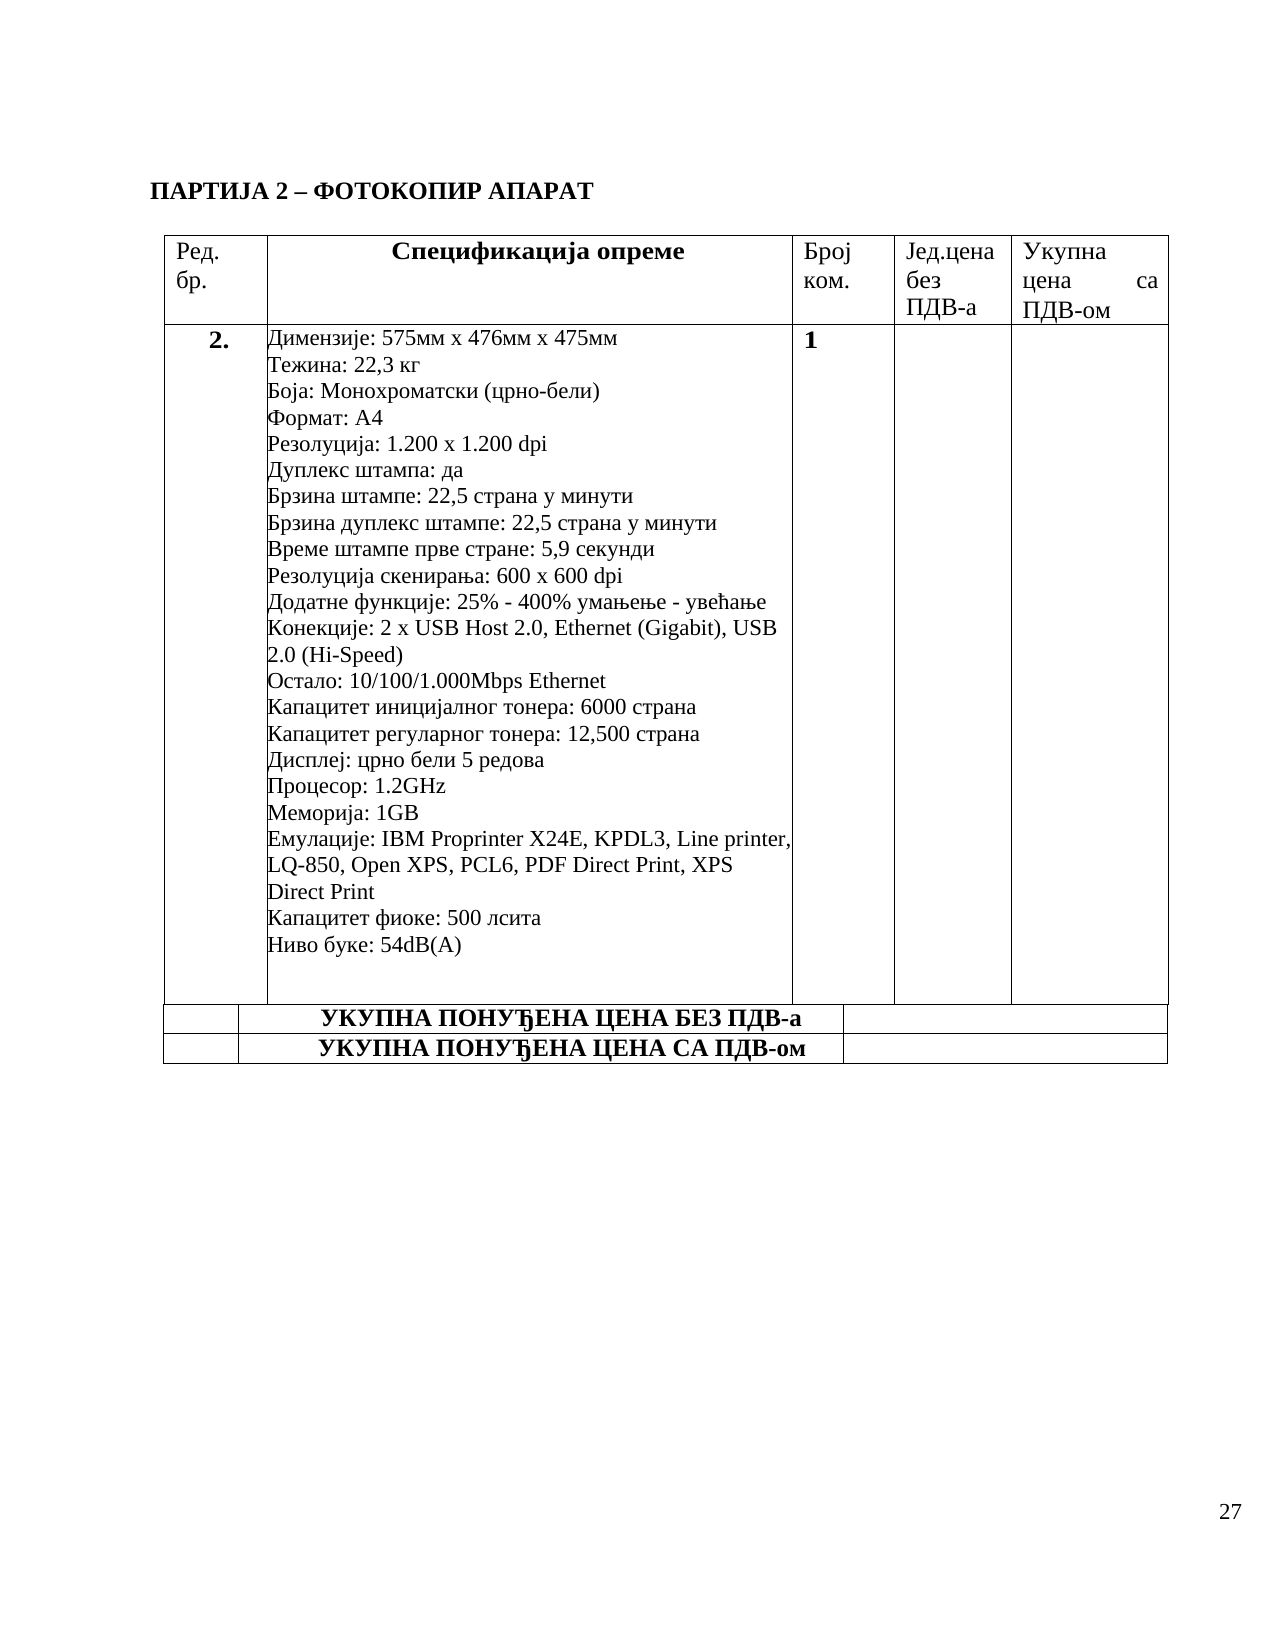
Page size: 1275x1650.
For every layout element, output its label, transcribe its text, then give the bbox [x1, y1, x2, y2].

text ПАРТИЈА 2 – ФОТОКОПИР АПАРАТ [150, 176, 1242, 205]
table_cell [164, 1034, 238, 1063]
table_cell Димензије: 575мм x 476мм x 475мм Тежина: 22,3 кг Боја: Монохроматски (црно-бели) Формат: А4 Резолуција: 1.200 x 1.200 dpi Дуплекс штампа: да Брзина штампе: 22,5 страна у минути Брзина дуплекс штампе: 22,5 страна у минути Време штампе прве стране: 5,9 секунди Резолуција скенирања: 600 x 600 dpi Додатне функције: 25% - 400% умањење - увећање Конекције: 2 x USB Host 2.0, Ethernet (Gigabit), USB 2.0 (Hi-Speed) Остало: 10/100/1.000Mbps Ethernet Капацитет иницијалног тонера: 6000 страна Капацитет регуларног тонера: 12,500 страна Дисплеј: црно бели 5 редова Процесор: 1.2GHz Меморија: 1GB Емулације: IBM Proprinter X24E, KPDL3, Line printer, LQ-850, Open XPS, PCL6, PDF Direct Print, XPS Direct Print Капацитет фиоке: 500 лсита Ниво буке: 54dB(A) [268, 325, 792, 1004]
table_cell УКУПНА ПОНУЂЕНА ЦЕНА БЕЗ ПДВ-а [239, 1005, 843, 1033]
table_cell [844, 1005, 1167, 1033]
table_cell 2. [165, 325, 267, 1004]
table_cell [164, 1005, 238, 1033]
table_cell [895, 325, 1011, 1004]
table_cell [844, 1034, 1167, 1063]
table_cell 1 [793, 325, 894, 1004]
table_header Спецификација опреме [268, 236, 792, 323]
table_header Број ком. [793, 236, 894, 323]
table_header Укупна цена са ПДВ-ом [1012, 236, 1168, 323]
table_header Јед.цена без ПДВ-а [895, 236, 1011, 323]
table_cell УКУПНА ПОНУЂЕНА ЦЕНА СА ПДВ-ом [239, 1034, 843, 1063]
table_header Ред. бр. [165, 236, 267, 323]
table_cell [1012, 325, 1168, 1004]
